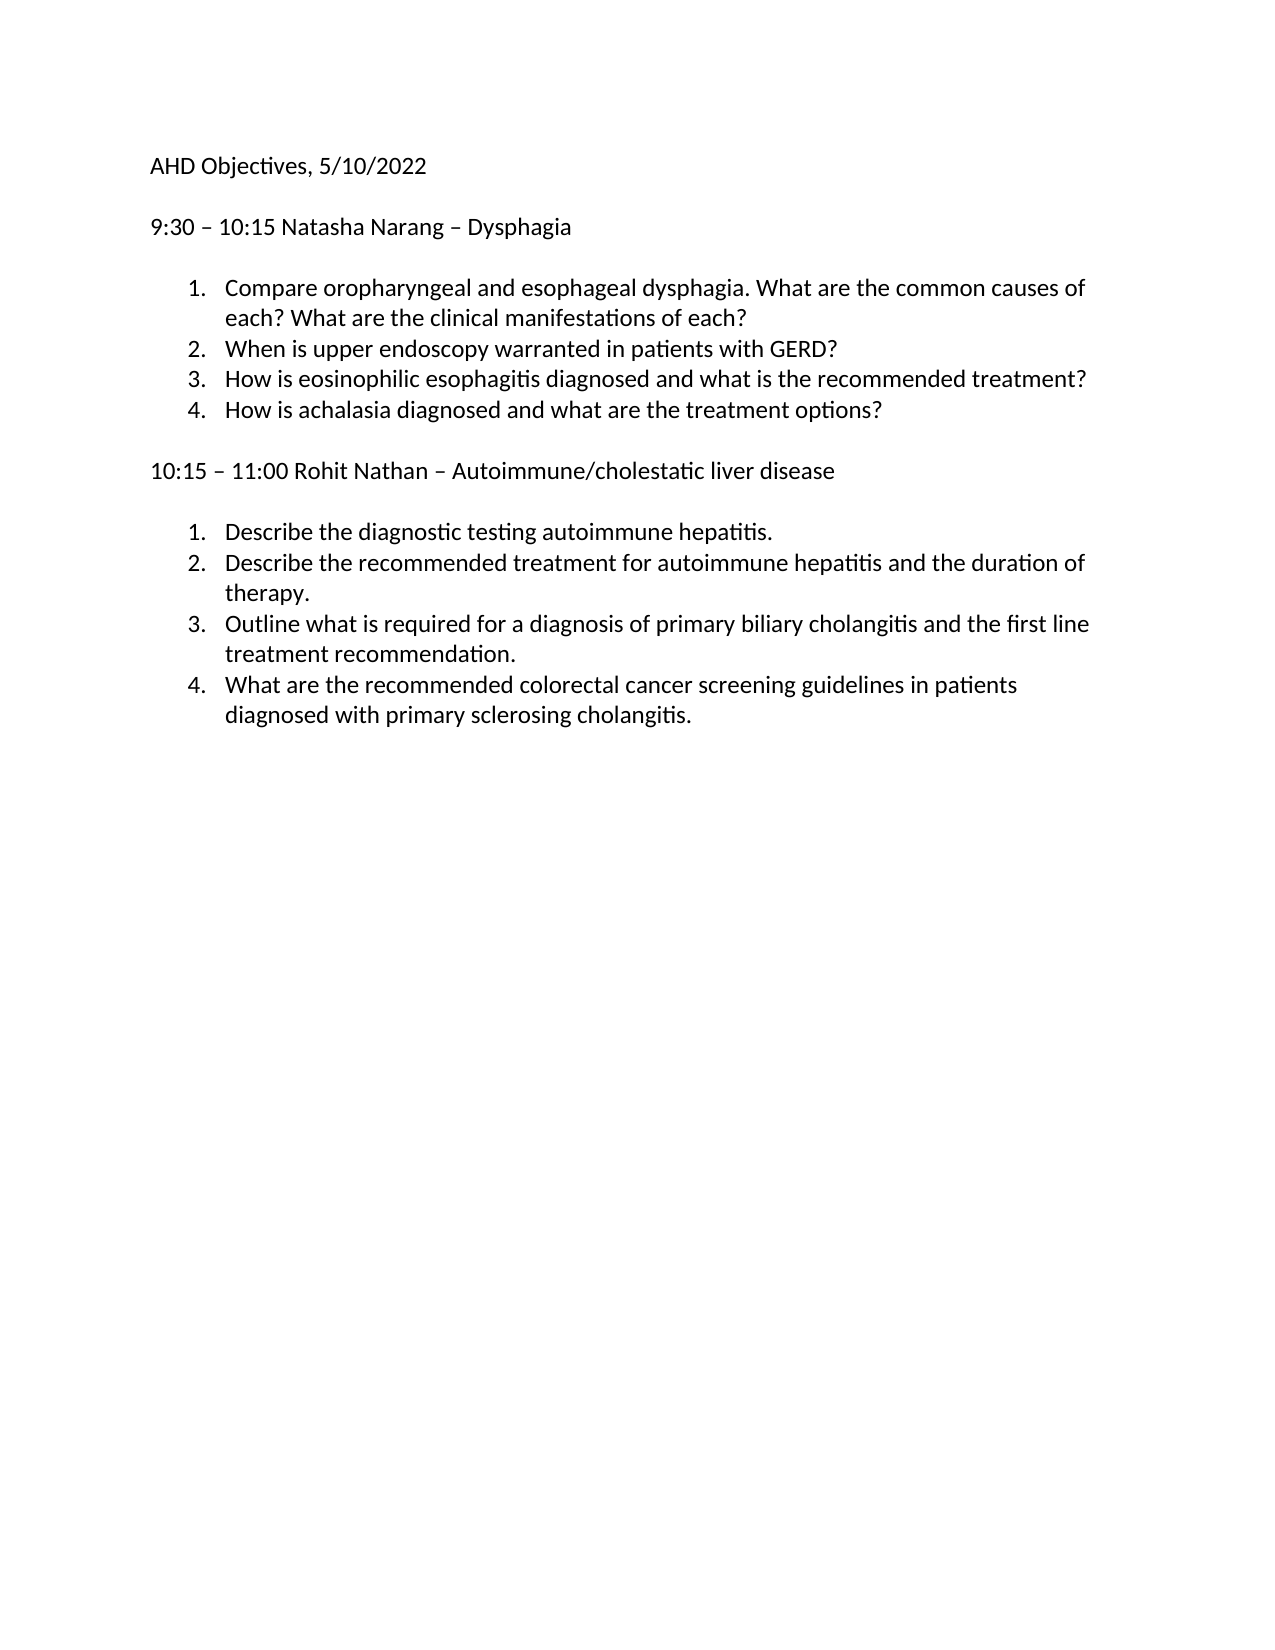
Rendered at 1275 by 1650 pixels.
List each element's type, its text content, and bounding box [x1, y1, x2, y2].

text AHD Objectives, 5/10/2022 [150, 150, 1125, 181]
list Outline what is required for a diagnosis of primary biliary cholangitis and the first line treatment recommendation. [187, 608, 1125, 669]
list How is achalasia diagnosed and what are the treatment options? [187, 394, 1125, 425]
text 10:15 – 11:00 Rohit Nathan – Autoimmune/cholestatic liver disease [150, 455, 1125, 486]
list How is eosinophilic esophagitis diagnosed and what is the recommended treatment? [187, 364, 1125, 394]
list What are the recommended colorectal cancer screening guidelines in patients diagnosed with primary sclerosing cholangitis. [187, 669, 1125, 730]
list Describe the diagnostic testing autoimmune hepatitis. [187, 516, 1125, 547]
list When is upper endoscopy warranted in patients with GERD? [187, 333, 1125, 364]
list Compare oropharyngeal and esophageal dysphagia. What are the common causes of each? What are the clinical manifestations of each? [187, 272, 1125, 333]
list Describe the recommended treatment for autoimmune hepatitis and the duration of therapy. [187, 547, 1125, 608]
text 9:30 – 10:15 Natasha Narang – Dysphagia [150, 211, 1125, 242]
